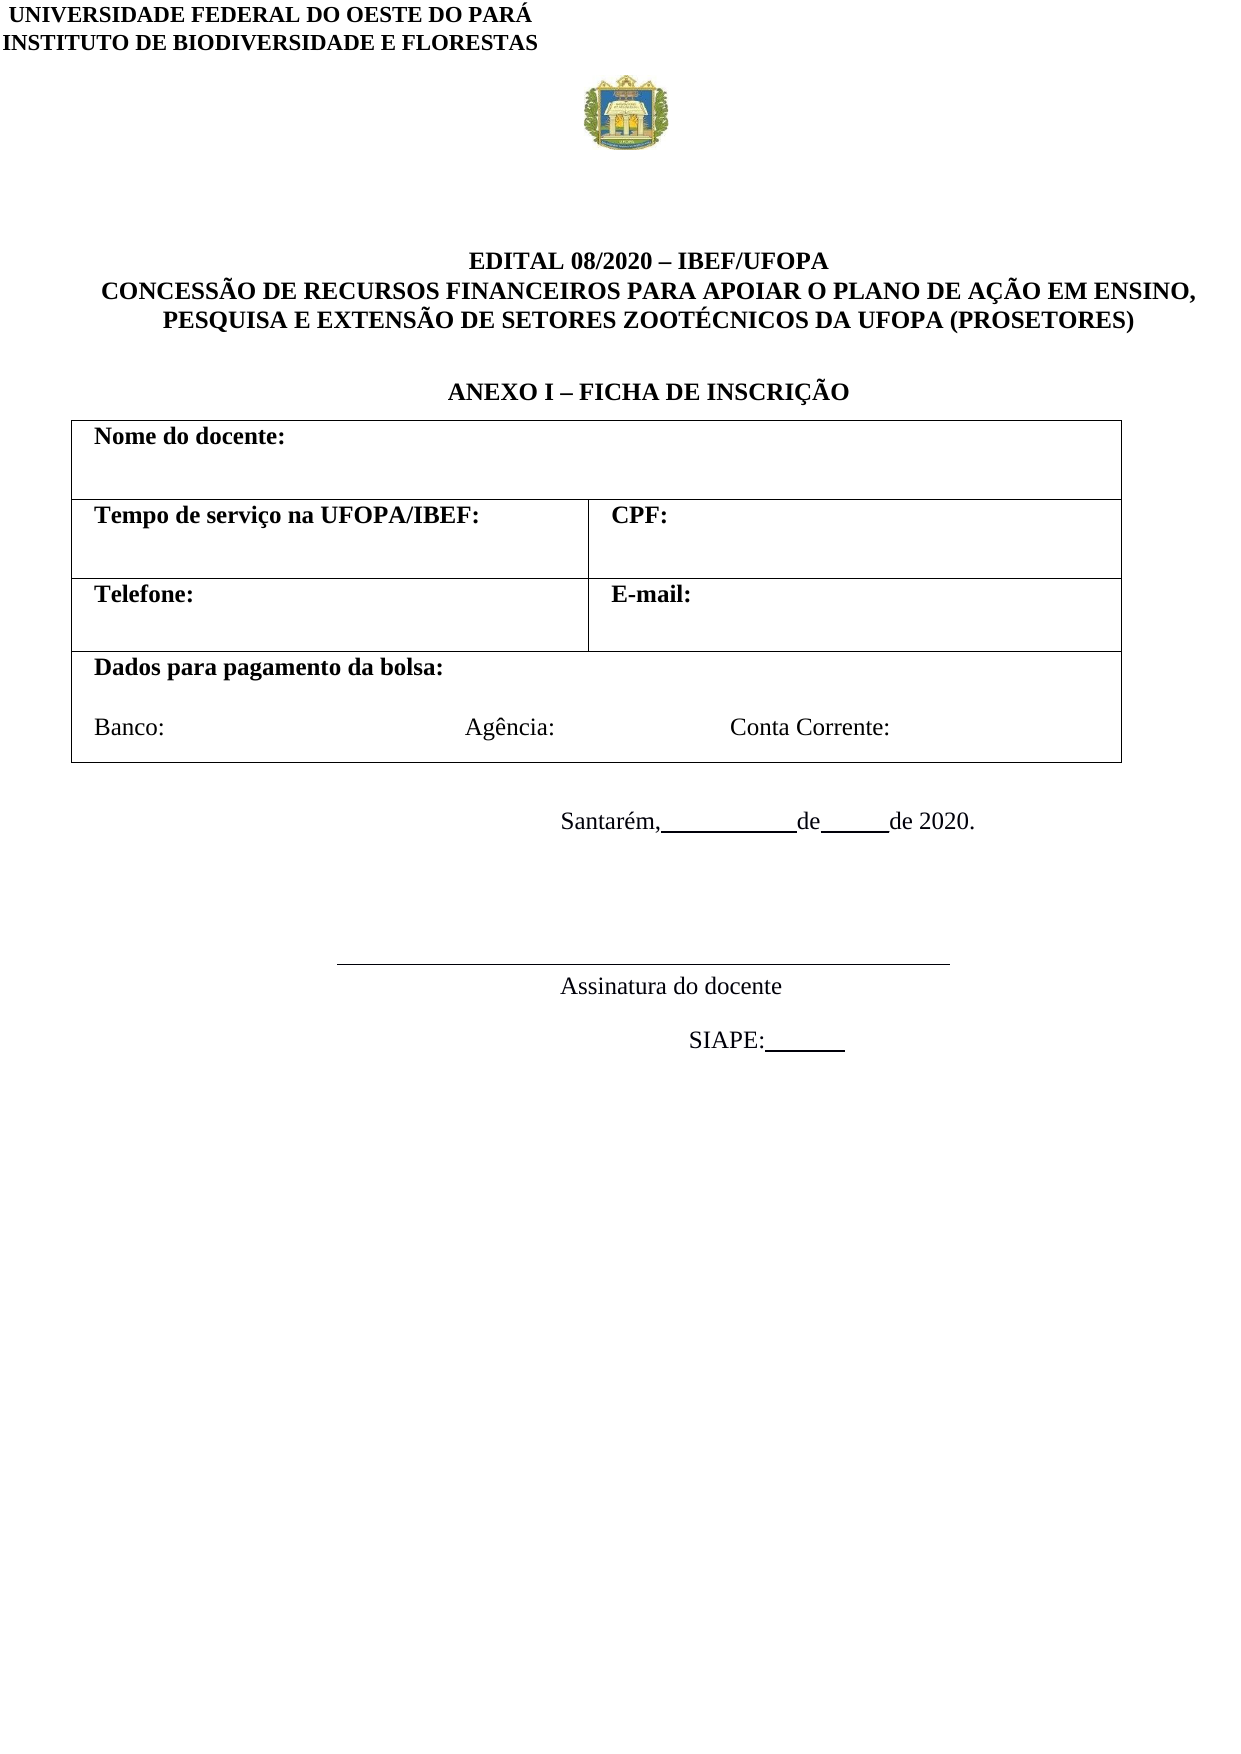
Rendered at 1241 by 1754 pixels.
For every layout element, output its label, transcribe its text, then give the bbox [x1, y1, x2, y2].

text Assinatura do docente [398, 971, 944, 999]
picture [583, 75, 669, 150]
table_cell Telefone: [72, 579, 588, 651]
table_cell Dados para pagamento da bolsa: Banco: Agência: Conta Corrente: [72, 652, 1121, 762]
text SIAPE: [398, 1025, 944, 1054]
table_cell CPF: [589, 500, 1121, 578]
table_cell E-mail: [589, 579, 1121, 651]
text Santarém, de _____de 2020. [501, 806, 1142, 835]
subtitle EDITAL 08/2020 – IBEF/UFOPA [58, 246, 1239, 275]
table_cell Tempo de serviço na UFOPA/IBEF: [72, 500, 588, 578]
table_header Nome do docente: [72, 421, 1121, 499]
subtitle CONCESSÃO DE RECURSOS FINANCEIROS PARA APOIAR O PLANO DE AÇÃO EM ENSINO, PESQUISA E EXTENSÃO DE SETORES ZOOTÉCNICOS DA UFOPA (PROSETORES) [58, 276, 1239, 334]
text ANEXO I – FICHA DE INSCRIÇÃO [58, 377, 1239, 406]
